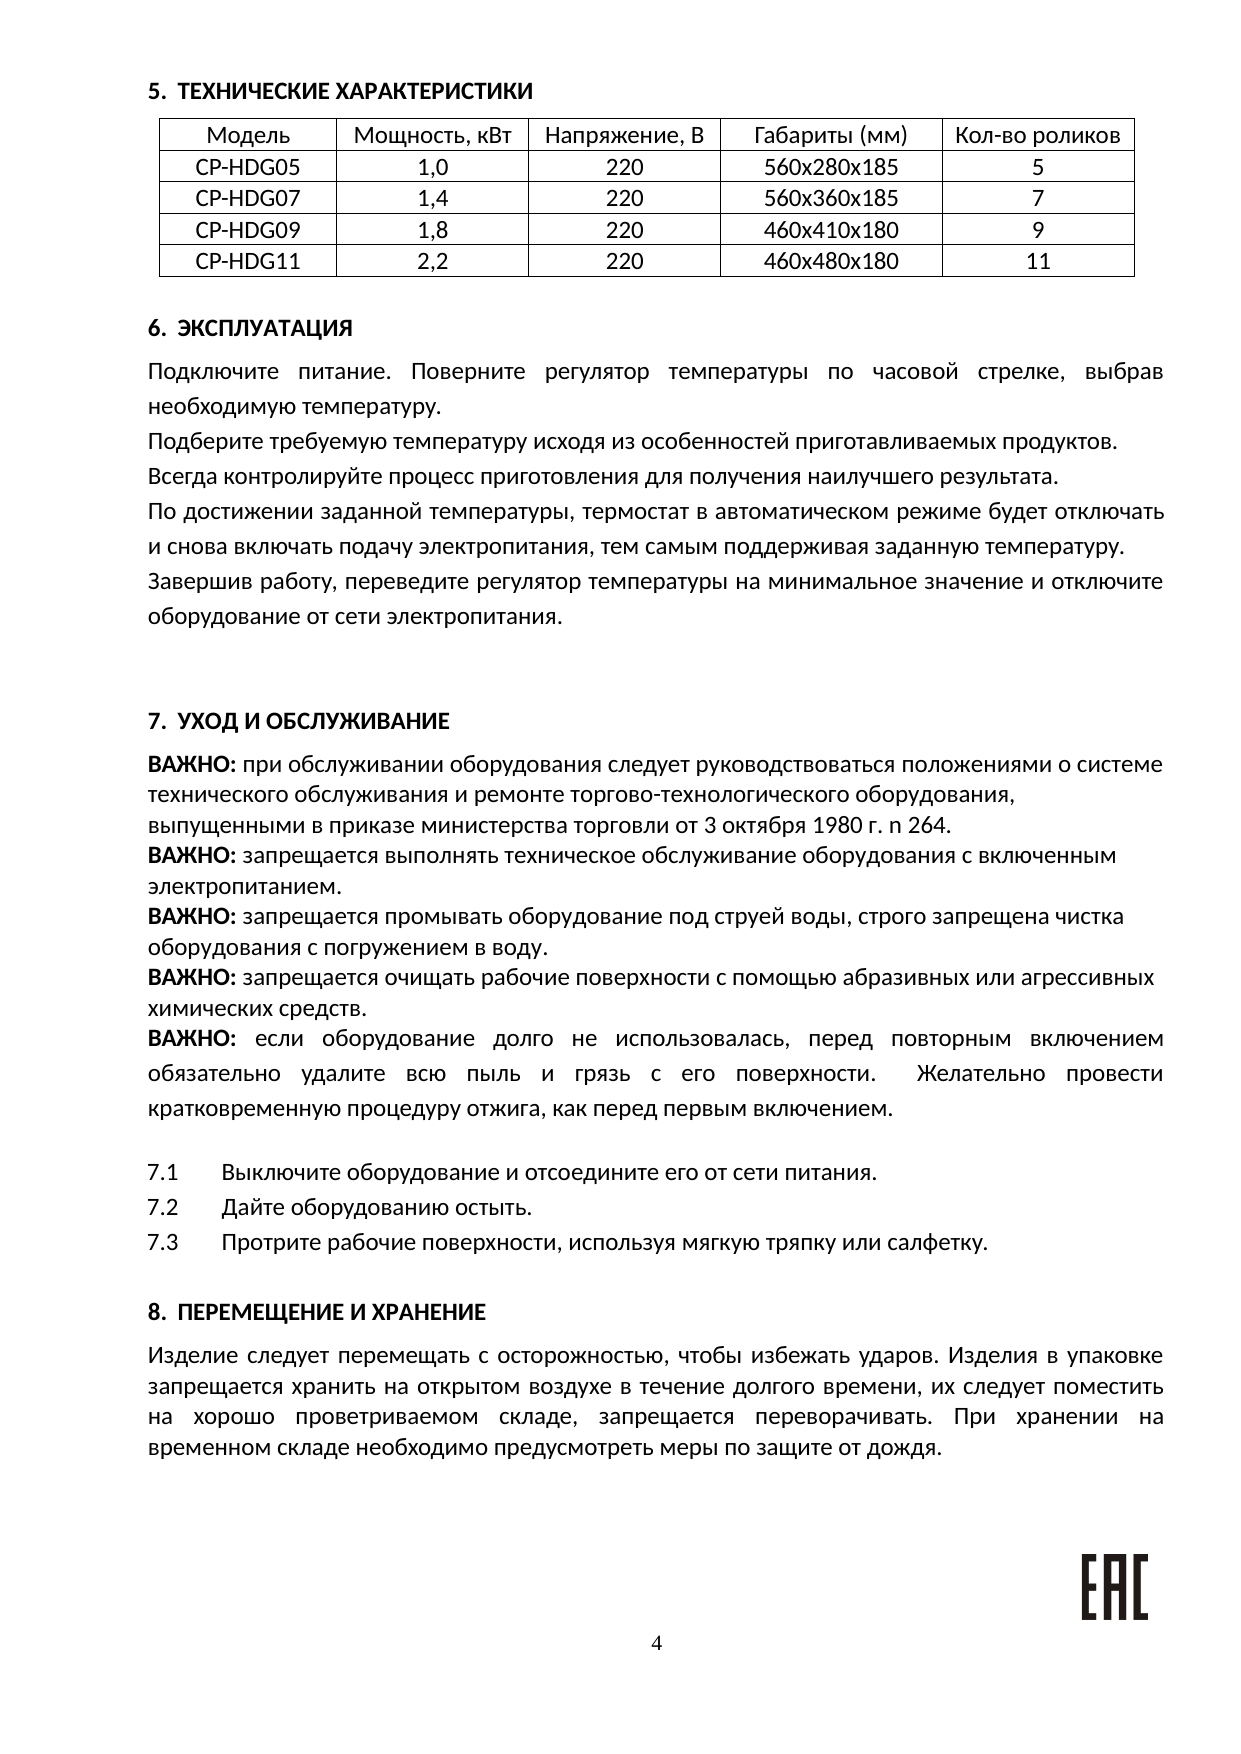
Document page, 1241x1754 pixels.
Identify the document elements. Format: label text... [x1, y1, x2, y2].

table_cell 560x280x185 [721, 151, 942, 181]
table_header Напряжение, В [529, 119, 720, 149]
text Изделие следует перемещать с осторожностью, чтобы избежать ударов. Изделия в упаковке запрещается хранить на открытом воздухе в течение долгого времени, их следует поместить на хорошо проветриваемом складе, запрещается переворачивать. При хранении на временном складе необходимо предусмотреть меры по защите от дождя. [148, 1339, 1165, 1461]
text ВАЖНО: запрещается очищать рабочие поверхности с помощью абразивных или агрессивных химических средств. [148, 962, 1165, 1023]
table_cell 220 [529, 245, 720, 276]
table_cell 9 [943, 214, 1134, 244]
text ВАЖНО: запрещается выполнять техническое обслуживание оборудования с включенным электропитанием. [148, 839, 1165, 901]
subtitle ЭКСПЛУАТАЦИЯ [148, 312, 1165, 342]
table_header Модель [160, 119, 336, 149]
table_cell 460x410x180 [721, 214, 942, 244]
table_cell 11 [943, 245, 1134, 276]
list Подберите требуемую температуру исходя из особенностей приготавливаемых продуктов. [148, 425, 1165, 455]
table_cell 1,0 [337, 151, 528, 181]
table_header Мощность, кВт [337, 119, 528, 149]
table_header Кол-во роликов [943, 119, 1134, 149]
table_cell 7 [943, 182, 1134, 213]
table_cell 220 [529, 182, 720, 213]
subtitle УХОД И ОБСЛУЖИВАНИЕ [148, 705, 1165, 735]
table_cell 560x360x185 [721, 182, 942, 213]
table_cell CP-HDG07 [160, 182, 336, 213]
table_cell 1,8 [337, 214, 528, 244]
picture [1081, 1554, 1148, 1620]
table_cell 220 [529, 214, 720, 244]
list Подключите питание. Поверните регулятор температуры по часовой стрелке, выбрав необходимую температуру. [148, 355, 1165, 420]
table_cell CP-HDG11 [160, 245, 336, 276]
subtitle ПЕРЕМЕЩЕНИЕ И ХРАНЕНИЕ [148, 1296, 1165, 1327]
list Выключите оборудование и отсоедините его от сети питания. [147, 1156, 1165, 1187]
list По достижении заданной температуры, термостат в автоматическом режиме будет отключать и снова включать подачу электропитания, тем самым поддерживая заданную температуру. [148, 495, 1165, 560]
table_cell 220 [529, 151, 720, 181]
table_cell 1,4 [337, 182, 528, 213]
subtitle ТЕХНИЧЕСКИЕ ХАРАКТЕРИСТИКИ [148, 75, 1165, 106]
table_cell CP-HDG05 [160, 151, 336, 181]
list ВАЖНО: если оборудование долго не использовалась, перед повторным включением обязательно удалите всю пыль и грязь с его поверхности. Желательно провести кратковременную процедуру отжига, как перед первым включением. [148, 1023, 1165, 1123]
table_header Габариты (мм) [721, 119, 942, 149]
table_cell 5 [943, 151, 1134, 181]
list Завершив работу, переведите регулятор температуры на минимальное значение и отключите оборудование от сети электропитания. [148, 565, 1165, 630]
table_cell CP-HDG09 [160, 214, 336, 244]
text ВАЖНО: запрещается промывать оборудование под струей воды, строго запрещена чистка оборудования с погружением в воду. [148, 901, 1165, 962]
list Дайте оборудованию остыть. [147, 1191, 1165, 1222]
table_cell 2,2 [337, 245, 528, 276]
list Протрите рабочие поверхности, используя мягкую тряпку или салфетку. [147, 1226, 1165, 1257]
table_cell 460x480x180 [721, 245, 942, 276]
list Всегда контролируйте процесс приготовления для получения наилучшего результата. [148, 460, 1165, 490]
text ВАЖНО: при обслуживании оборудования следует руководствоваться положениями о системе технического обслуживания и ремонте торгово-технологического оборудования, выпущенными в приказе министерства торговли от 3 октября 1980 г. n 264. [148, 748, 1165, 839]
